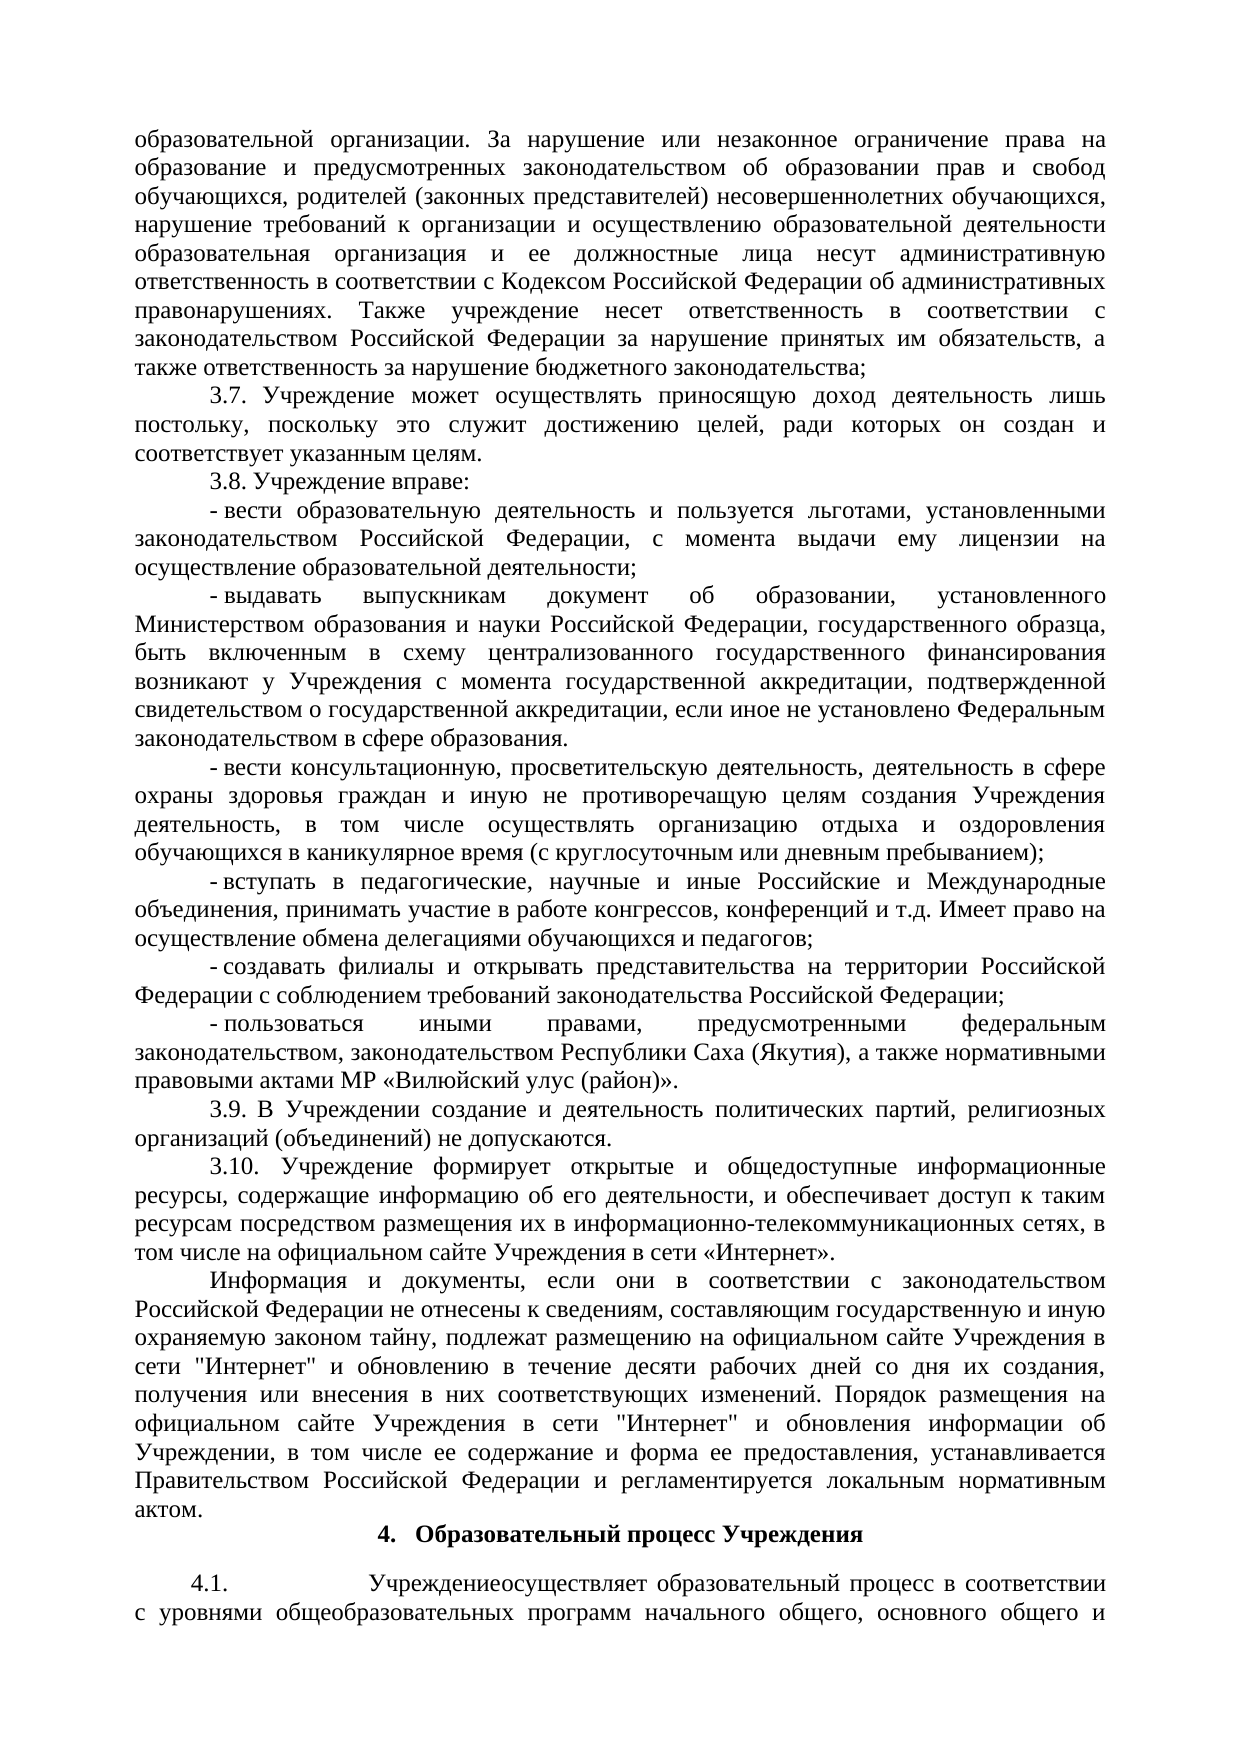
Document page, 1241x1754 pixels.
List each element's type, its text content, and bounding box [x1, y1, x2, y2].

list вести консультационную, просветительскую деятельность, деятельность в сфере охраны здоровья граждан и иную не противоречащую целям создания Учреждения деятельность, в том числе осуществлять организацию отдыха и оздоровления обучающихся в каникулярное время (с круглосуточным или дневным пребыванием); [134, 752, 1107, 866]
list Учреждение вправе: [134, 467, 1109, 495]
list Учреждение может осуществлять приносящую доход деятельность лишь постольку, поскольку это служит достижению целей, ради которых он создан и соответствует указанным целям. [134, 381, 1107, 467]
list выдавать выпускникам документ об образовании, установленного Министерством образования и науки Российской Федерации, государственного образца, быть включенным в схему централизованного государственного финансирования возникают у Учреждения с момента государственной аккредитации, подтвержденной свидетельством о государственной аккредитации, если иное не установлено Федеральным законодательством в сфере образования. [134, 581, 1107, 752]
text Информация и документы, если они в соответствии с законодательством Российской Федерации не отнесены к сведениям, составляющим государственную и иную охраняемую законом тайну, подлежат размещению на официальном сайте Учреждения в сети "Интернет" и обновлению в течение десяти рабочих дней со дня их создания, получения или внесения в них соответствующих изменений. Порядок размещения на официальном сайте Учреждения в сети "Интернет" и обновления информации об Учреждении, в том числе ее содержание и форма ее предоставления, устанавливается Правительством Российской Федерации и регламентируется локальным нормативным актом. [134, 1266, 1107, 1523]
list Образовательный процесс Учреждения [132, 1523, 1109, 1548]
list В Учреждении создание и деятельность политических партий, религиозных организаций (объединений) не допускаются. [134, 1094, 1107, 1152]
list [134, 124, 1107, 381]
list создавать филиалы и открывать представительства на территории Российской Федерации с соблюдением требований законодательства Российской Федерации; [134, 952, 1107, 1009]
list вести образовательную деятельность и пользуется льготами, установленными законодательством Российской Федерации, с момента выдачи ему лицензии на осуществление образовательной деятельности; [134, 495, 1107, 581]
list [134, 1569, 1107, 1626]
list Учреждение формирует открытые и общедоступные информационные ресурсы, содержащие информацию об его деятельности, и обеспечивает доступ к таким ресурсам посредством размещения их в информационно-телекоммуникационных сетях, в том числе на официальном сайте Учреждения в сети «Интернет». [134, 1152, 1107, 1266]
list вступать в педагогические, научные и иные Российские и Международные объединения, принимать участие в работе конгрессов, конференций и т.д. Имеет право на осуществление обмена делегациями обучающихся и педагогов; [134, 866, 1107, 952]
list пользоваться иными правами, предусмотренными федеральным законодательством, законодательством Республики Саха (Якутия), а также нормативными правовыми актами МР «Вилюйский улус (район)». [134, 1009, 1107, 1094]
